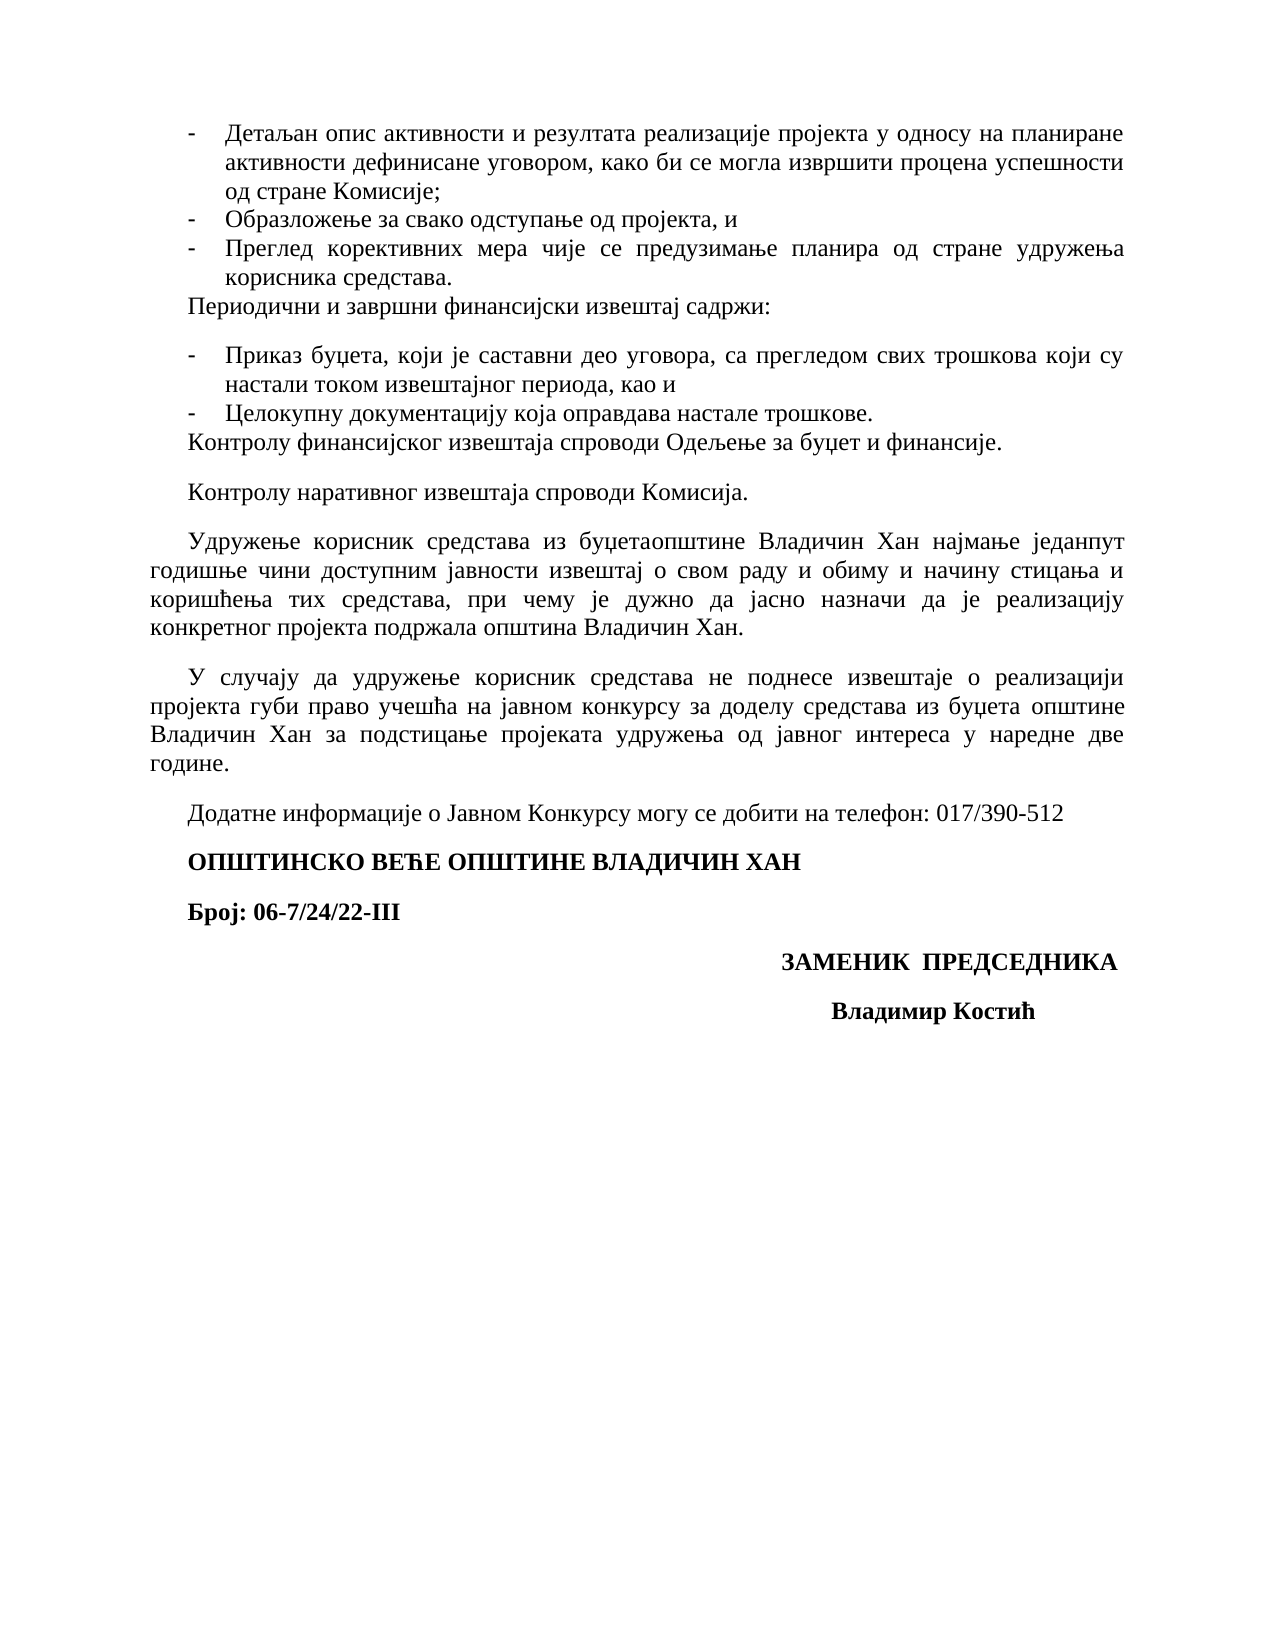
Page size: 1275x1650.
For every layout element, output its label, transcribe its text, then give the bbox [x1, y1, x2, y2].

text ОПШТИНСКО ВЕЋЕ ОПШТИНЕ ВЛАДИЧИН ХАН [150, 847, 1125, 876]
text Контролу финансијског извештаја спроводи Одељење за буџет и финансије. [150, 427, 1125, 456]
text Владимир Костић [150, 996, 1125, 1025]
list Целокупну документацију која оправдава настале трошкове. [187, 398, 1125, 427]
text Контролу наративног извештаја спроводи Комисија. [150, 477, 1125, 505]
list Преглед корективних мера чије се предузимање планира од стране удружења корисника средстава. [187, 233, 1125, 291]
list Образложење за свако одступање од пројекта, и [187, 204, 1125, 233]
text Броj: 06-7/24/22-III [150, 897, 1125, 926]
list Детаљан опис активности и резултата реализације пројекта у односу на планиране активности дефинисане уговором, како би се могла извршити процена успешности од стране Комисије; [187, 118, 1125, 204]
text Периодични и завршни финансијски извештај садржи: [150, 291, 1125, 320]
text ЗАМЕНИК ПРЕДСЕДНИКА [150, 947, 1125, 975]
text У случају да удружење корисник средстава не поднесе извештаје о реализацији пројекта губи право учешћа на јавном конкурсу за доделу средстава из буџета општине Владичин Хан за подстицање пројеката удружења од јавног интереса у наредне две године. [150, 662, 1125, 777]
text Додатне информације о Јавном Конкурсу могу се добити на телефон: 017/390-512 [150, 798, 1125, 827]
text Удружење корисник средстава из буџетаопштине Владичин Хан најмање једанпут годишње чини доступним јавности извештај о свом раду и обиму и начину стицања и коришћења тих средстава, при чему је дужно да јасно назначи да је реализацију конкретног пројекта подржала општина Владичин Хан. [150, 526, 1125, 641]
list Приказ буџета, који је саставни део уговора, са прегледом свих трошкова који су настали током извештајног периода, као и [187, 341, 1125, 398]
